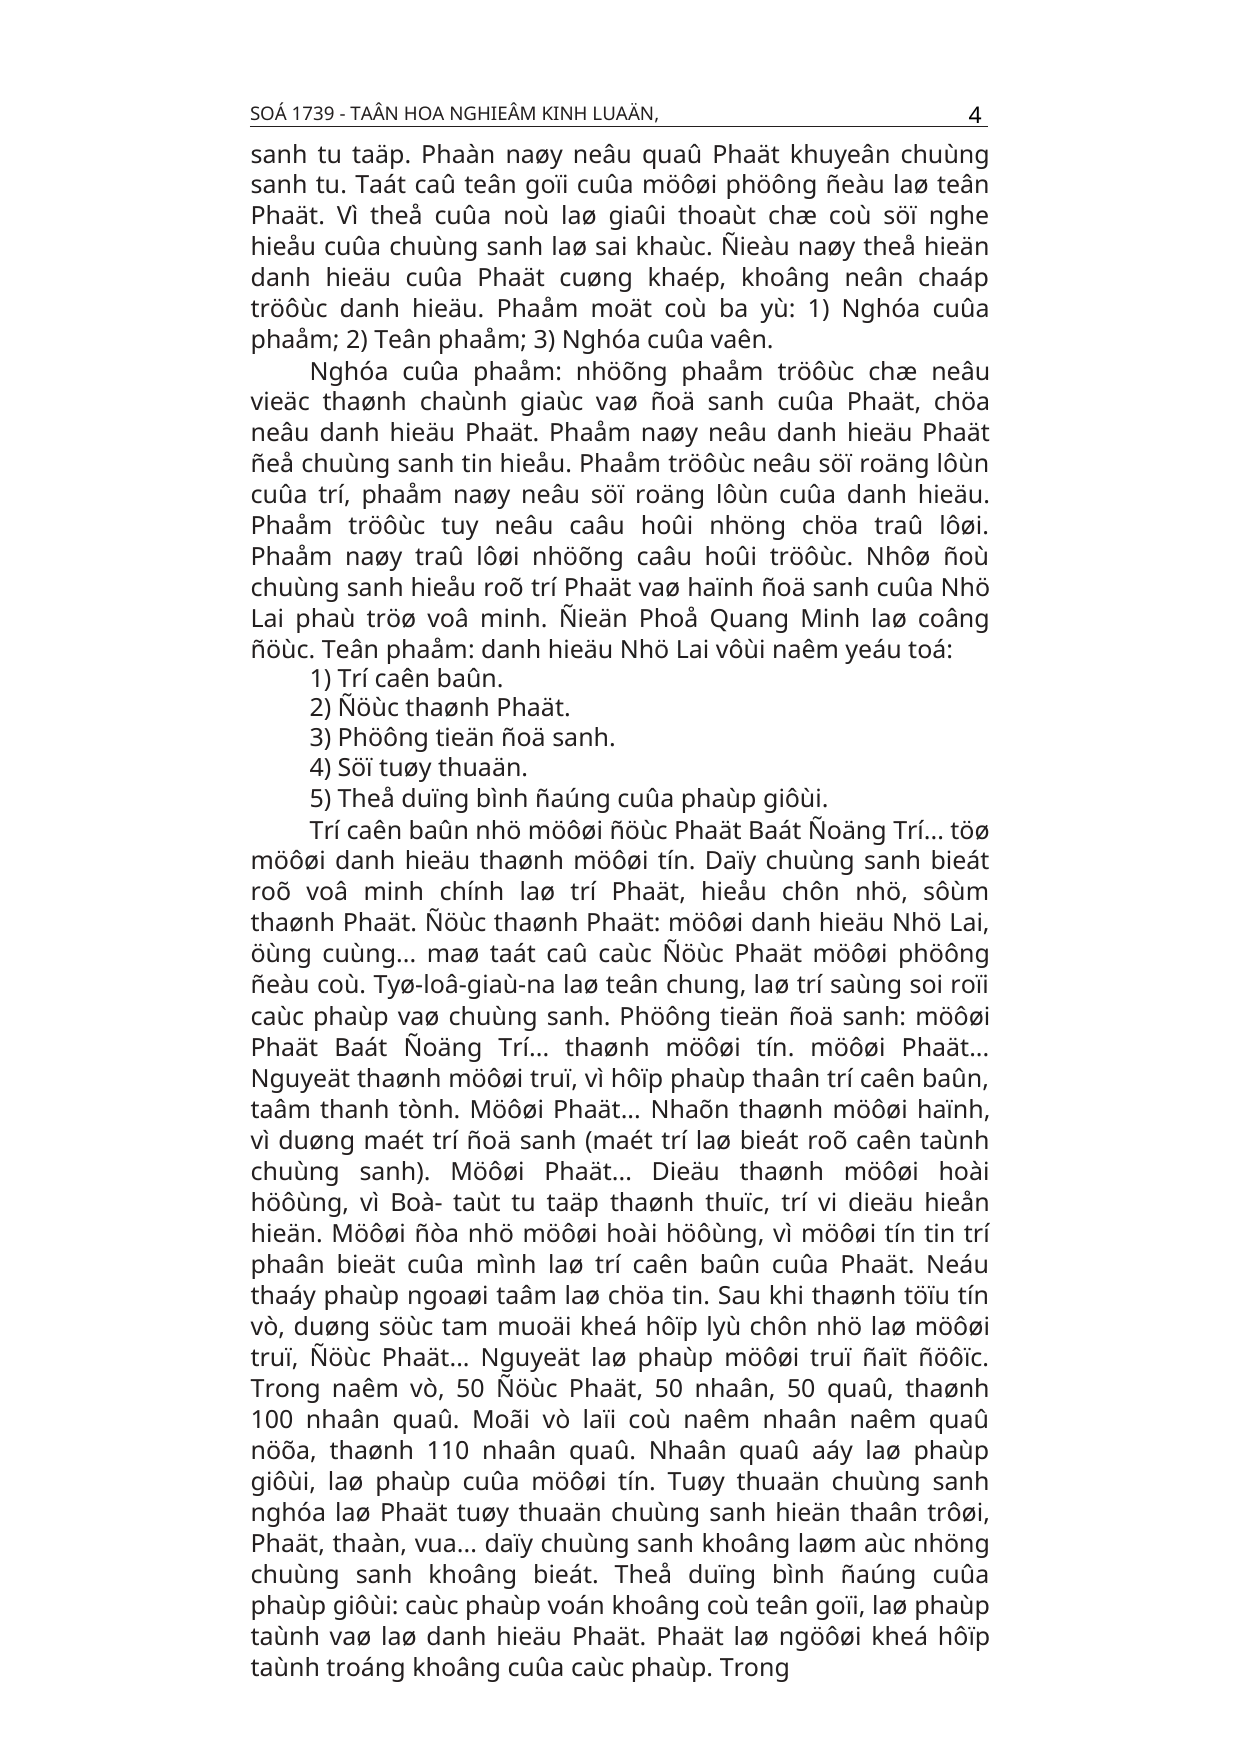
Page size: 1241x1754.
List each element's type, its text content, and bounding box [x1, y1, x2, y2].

text Nghóa cuûa phaåm: nhöõng phaåm tröôùc chæ neâu vieäc thaønh chaùnh giaùc vaø ñoä sanh cuûa Phaät, chöa neâu danh hieäu Phaät. Phaåm naøy neâu danh hieäu Phaät ñeå chuùng sanh tin hieåu. Phaåm tröôùc neâu söï roäng lôùn cuûa trí, phaåm naøy neâu söï roäng lôùn cuûa danh hieäu. Phaåm tröôùc tuy neâu caâu hoûi nhöng chöa traû lôøi. Phaåm naøy traû lôøi nhöõng caâu hoûi tröôùc. Nhôø ñoù chuùng sanh hieåu roõ trí Phaät vaø haïnh ñoä sanh cuûa Nhö Lai phaù tröø voâ minh. Ñieän Phoå Quang Minh laø coâng ñöùc. Teân phaåm: danh hieäu Nhö Lai vôùi naêm yeáu toá: [250, 356, 990, 666]
text sanh tu taäp. Phaàn naøy neâu quaû Phaät khuyeân chuùng sanh tu. Taát caû teân goïi cuûa möôøi phöông ñeàu laø teân Phaät. Vì theå cuûa noù laø giaûi thoaùt chæ coù söï nghe hieåu cuûa chuùng sanh laø sai khaùc. Ñieàu naøy theå hieän danh hieäu cuûa Phaät cuøng khaép, khoâng neân chaáp tröôùc danh hieäu. Phaåm moät coù ba yù: 1) Nghóa cuûa phaåm; 2) Teân phaåm; 3) Nghóa cuûa vaên. [250, 138, 990, 356]
list Theå duïng bình ñaúng cuûa phaùp giôùi. [309, 783, 1065, 813]
list Trí caên baûn. [309, 666, 1065, 693]
list Söï tuøy thuaän. [309, 753, 1065, 783]
text Trí caên baûn nhö möôøi ñöùc Phaät Baát Ñoäng Trí... töø möôøi danh hieäu thaønh möôøi tín. Daïy chuùng sanh bieát roõ voâ minh chính laø trí Phaät, hieåu chôn nhö, sôùm thaønh Phaät. Ñöùc thaønh Phaät: möôøi danh hieäu Nhö Lai, öùng cuùng... maø taát caû caùc Ñöùc Phaät möôøi phöông ñeàu coù. Tyø-loâ-giaù-na laø teân chung, laø trí saùng soi roïi caùc phaùp vaø chuùng sanh. Phöông tieän ñoä sanh: möôøi Phaät Baát Ñoäng Trí... thaønh möôøi tín. möôøi Phaät... Nguyeät thaønh möôøi truï, vì hôïp phaùp thaân trí caên baûn, taâm thanh tònh. Möôøi Phaät... Nhaõn thaønh möôøi haïnh, vì duøng maét trí ñoä sanh (maét trí laø bieát roõ caên taùnh chuùng sanh). Möôøi Phaät... Dieäu thaønh möôøi hoài höôùng, vì Boà- taùt tu taäp thaønh thuïc, trí vi dieäu hieån hieän. Möôøi ñòa nhö möôøi hoài höôùng, vì möôøi tín tin trí phaân bieät cuûa mình laø trí caên baûn cuûa Phaät. Neáu thaáy phaùp ngoaøi taâm laø chöa tin. Sau khi thaønh töïu tín vò, duøng söùc tam muoäi kheá hôïp lyù chôn nhö laø möôøi truï, Ñöùc Phaät... Nguyeät laø phaùp möôøi truï ñaït ñöôïc. Trong naêm vò, 50 Ñöùc Phaät, 50 nhaân, 50 quaû, thaønh 100 nhaân quaû. Moãi vò laïi coù naêm nhaân naêm quaû nöõa, thaønh 110 nhaân quaû. Nhaân quaû aáy laø phaùp giôùi, laø phaùp cuûa möôøi tín. Tuøy thuaän chuùng sanh nghóa laø Phaät tuøy thuaän chuùng sanh hieän thaân trôøi, Phaät, thaàn, vua... daïy chuùng sanh khoâng laøm aùc nhöng chuùng sanh khoâng bieát. Theå duïng bình ñaúng cuûa phaùp giôùi: caùc phaùp voán khoâng coù teân goïi, laø phaùp taùnh vaø laø danh hieäu Phaät. Phaät laø ngöôøi kheá hôïp taùnh troáng khoâng cuûa caùc phaùp. Trong [250, 815, 990, 1684]
list Phöông tieän ñoä sanh. [309, 723, 1065, 753]
list Ñöùc thaønh Phaät. [309, 693, 1065, 723]
